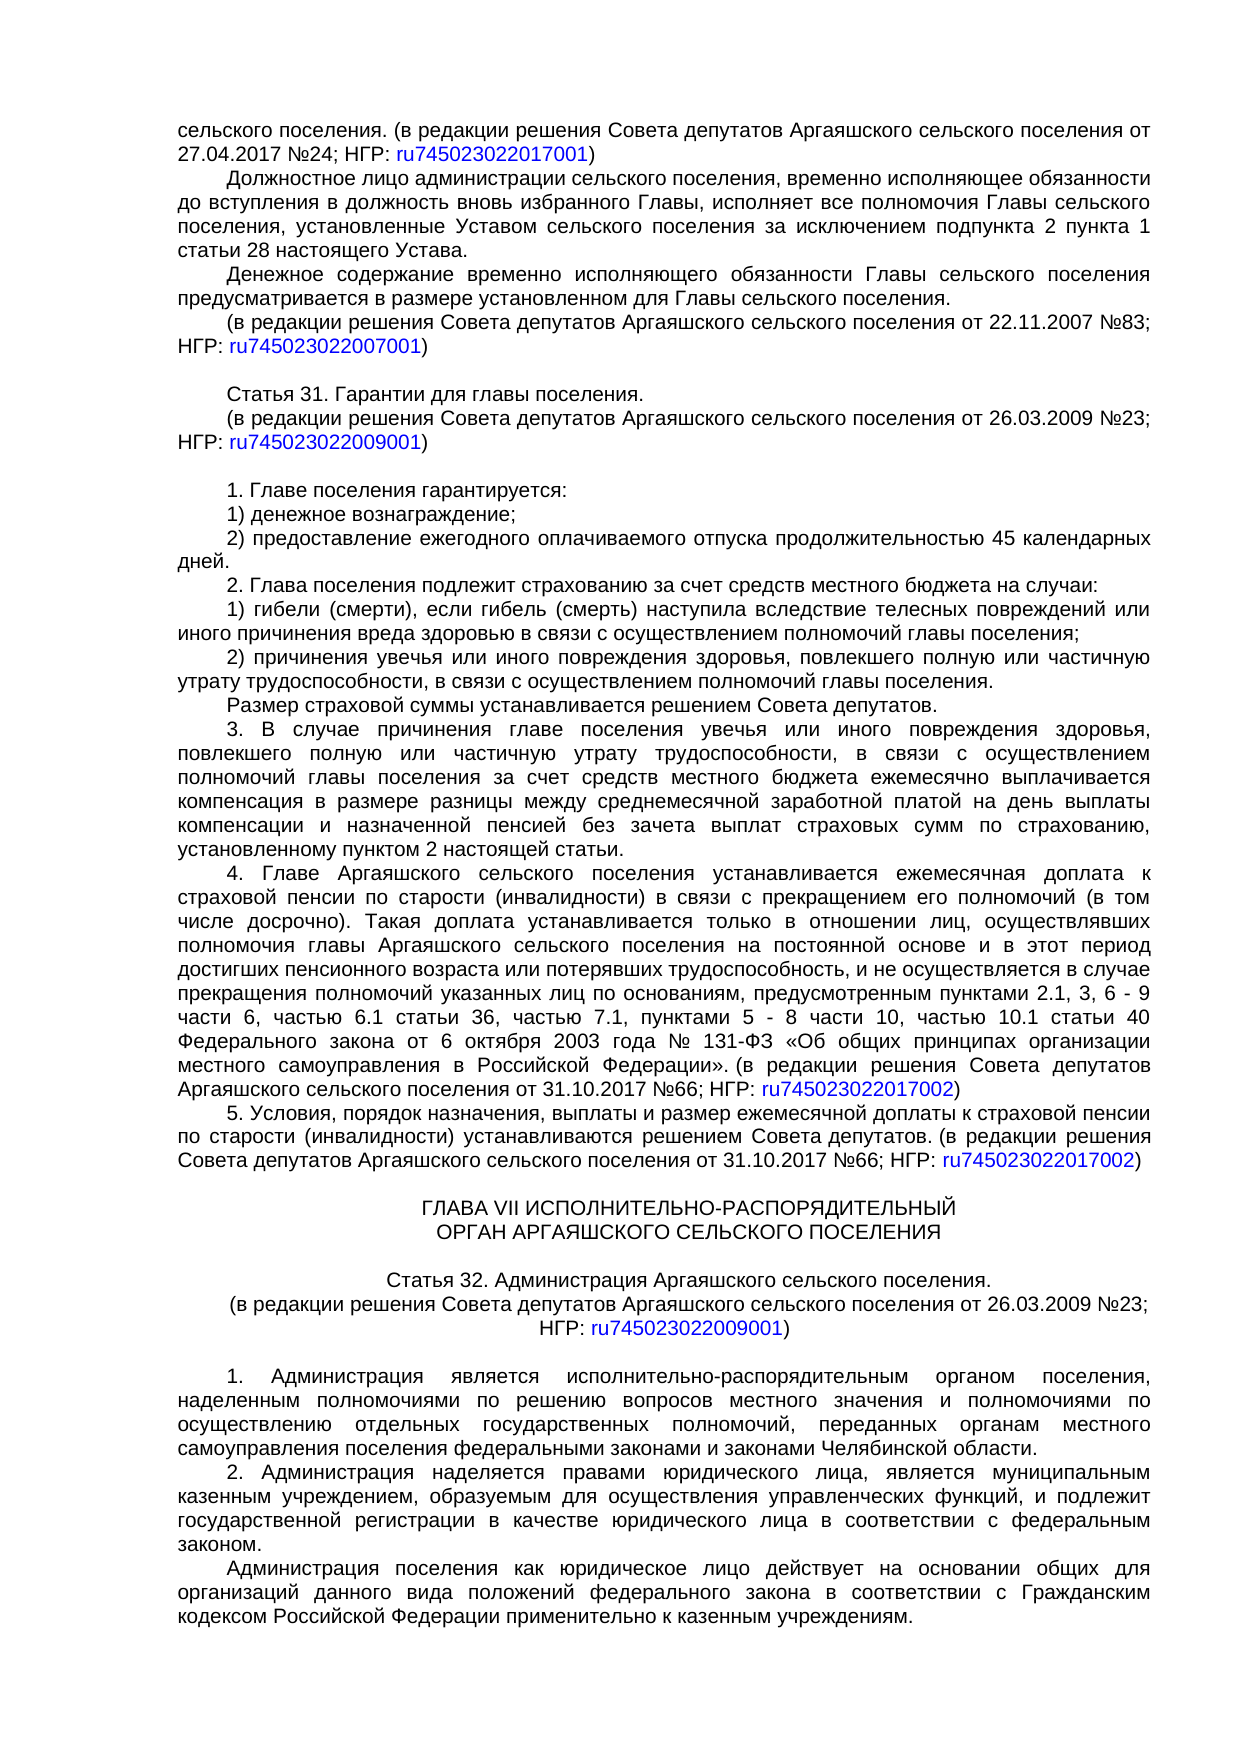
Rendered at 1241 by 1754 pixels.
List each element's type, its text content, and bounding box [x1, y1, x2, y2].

text 1. Главе поселения гарантируется: [177, 477, 1152, 501]
text Статья 32. Администрация Аргаяшского сельского поселения. [177, 1268, 1152, 1292]
text 5. Условия, порядок назначения, выплаты и размер ежемесячной доплаты к страховой пенсии по старости (инвалидности) устанавливаются решением Совета депутатов. (в редакции решения Совета депутатов Аргаяшского сельского поселения от 31.10.2017 №66; НГР: ru745023022017002) [177, 1100, 1152, 1172]
text Денежное содержание временно исполняющего обязанности Главы сельского поселения предусматривается в размере установленном для Главы сельского поселения. [177, 262, 1152, 310]
text 2) причинения увечья или иного повреждения здоровья, повлекшего полную или частичную утрату трудоспособности, в связи с осуществлением полномочий главы поселения. [177, 645, 1152, 693]
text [177, 118, 1152, 166]
text 1) денежное вознаграждение; [177, 501, 1152, 525]
text 2) предоставление ежегодного оплачиваемого отпуска продолжительностью 45 календарных дней. [177, 525, 1152, 573]
text 3. В случае причинения главе поселения увечья или иного повреждения здоровья, повлекшего полную или частичную утрату трудоспособности, в связи с осуществлением полномочий главы поселения за счет средств местного бюджета ежемесячно выплачивается компенсация в размере разницы между среднемесячной заработной платой на день выплаты компенсации и назначенной пенсией без зачета выплат страховых сумм по страхованию, установленному пунктом 2 настоящей статьи. [177, 717, 1152, 861]
text Размер страховой суммы устанавливается решением Совета депутатов. [177, 693, 1152, 717]
text ОРГАН АРГАЯШСКОГО СЕЛЬСКОГО ПОСЕЛЕНИЯ [177, 1220, 1152, 1244]
text 4. Главе Аргаяшского сельского поселения устанавливается ежемесячная доплата к страховой пенсии по старости (инвалидности) в связи с прекращением его полномочий (в том числе досрочно). Такая доплата устанавливается только в отношении лиц, осуществлявших полномочия главы Аргаяшского сельского поселения на постоянной основе и в этот период достигших пенсионного возраста или потерявших трудоспособность, и не осуществляется в случае прекращения полномочий указанных лиц по основаниям, предусмотренным пунктами 2.1, 3, 6 - 9 части 6, частью 6.1 статьи 36, частью 7.1, пунктами 5 - 8 части 10, частью 10.1 статьи 40 Федерального закона от 6 октября 2003 года № 131-ФЗ «Об общих принципах организации местного самоуправления в Российской Федерации». (в редакции решения Совета депутатов Аргаяшского сельского поселения от 31.10.2017 №66; НГР: ru745023022017002) [177, 861, 1152, 1100]
text (в редакции решения Совета депутатов Аргаяшского сельского поселения от 26.03.2009 №23; НГР: ru745023022009001) [177, 1292, 1152, 1340]
text Администрация поселения как юридическое лицо действует на основании общих для организаций данного вида положений федерального закона в соответствии с Гражданским кодексом Российской Федерации применительно к казенным учреждениям. [177, 1556, 1152, 1627]
text 2. Глава поселения подлежит страхованию за счет средств местного бюджета на случаи: [177, 573, 1152, 597]
text (в редакции решения Совета депутатов Аргаяшского сельского поселения от 26.03.2009 №23; НГР: ru745023022009001) [177, 406, 1152, 453]
text 2. Администрация наделяется правами юридического лица, является муниципальным казенным учреждением, образуемым для осуществления управленческих функций, и подлежит государственной регистрации в качестве юридического лица в соответствии с федеральным законом. [177, 1460, 1152, 1556]
text 1) гибели (смерти), если гибель (смерть) наступила вследствие телесных повреждений или иного причинения вреда здоровью в связи с осуществлением полномочий главы поселения; [177, 597, 1152, 645]
text ГЛАВА VII ИСПОЛНИТЕЛЬНО-РАСПОРЯДИТЕЛЬНЫЙ [177, 1196, 1152, 1220]
text Должностное лицо администрации сельского поселения, временно исполняющее обязанности до вступления в должность вновь избранного Главы, исполняет все полномочия Главы сельского поселения, установленные Уставом сельского поселения за исключением подпункта 2 пункта 1 статьи 28 настоящего Устава. [177, 166, 1152, 262]
text (в редакции решения Совета депутатов Аргаяшского сельского поселения от 22.11.2007 №83; НГР: ru745023022007001) [177, 310, 1152, 358]
text Статья 31. Гарантии для главы поселения. [177, 382, 1152, 406]
text 1. Администрация является исполнительно-распорядительным органом поселения, наделенным полномочиями по решению вопросов местного значения и полномочиями по осуществлению отдельных государственных полномочий, переданных органам местного самоуправления поселения федеральными законами и законами Челябинской области. [177, 1364, 1152, 1460]
